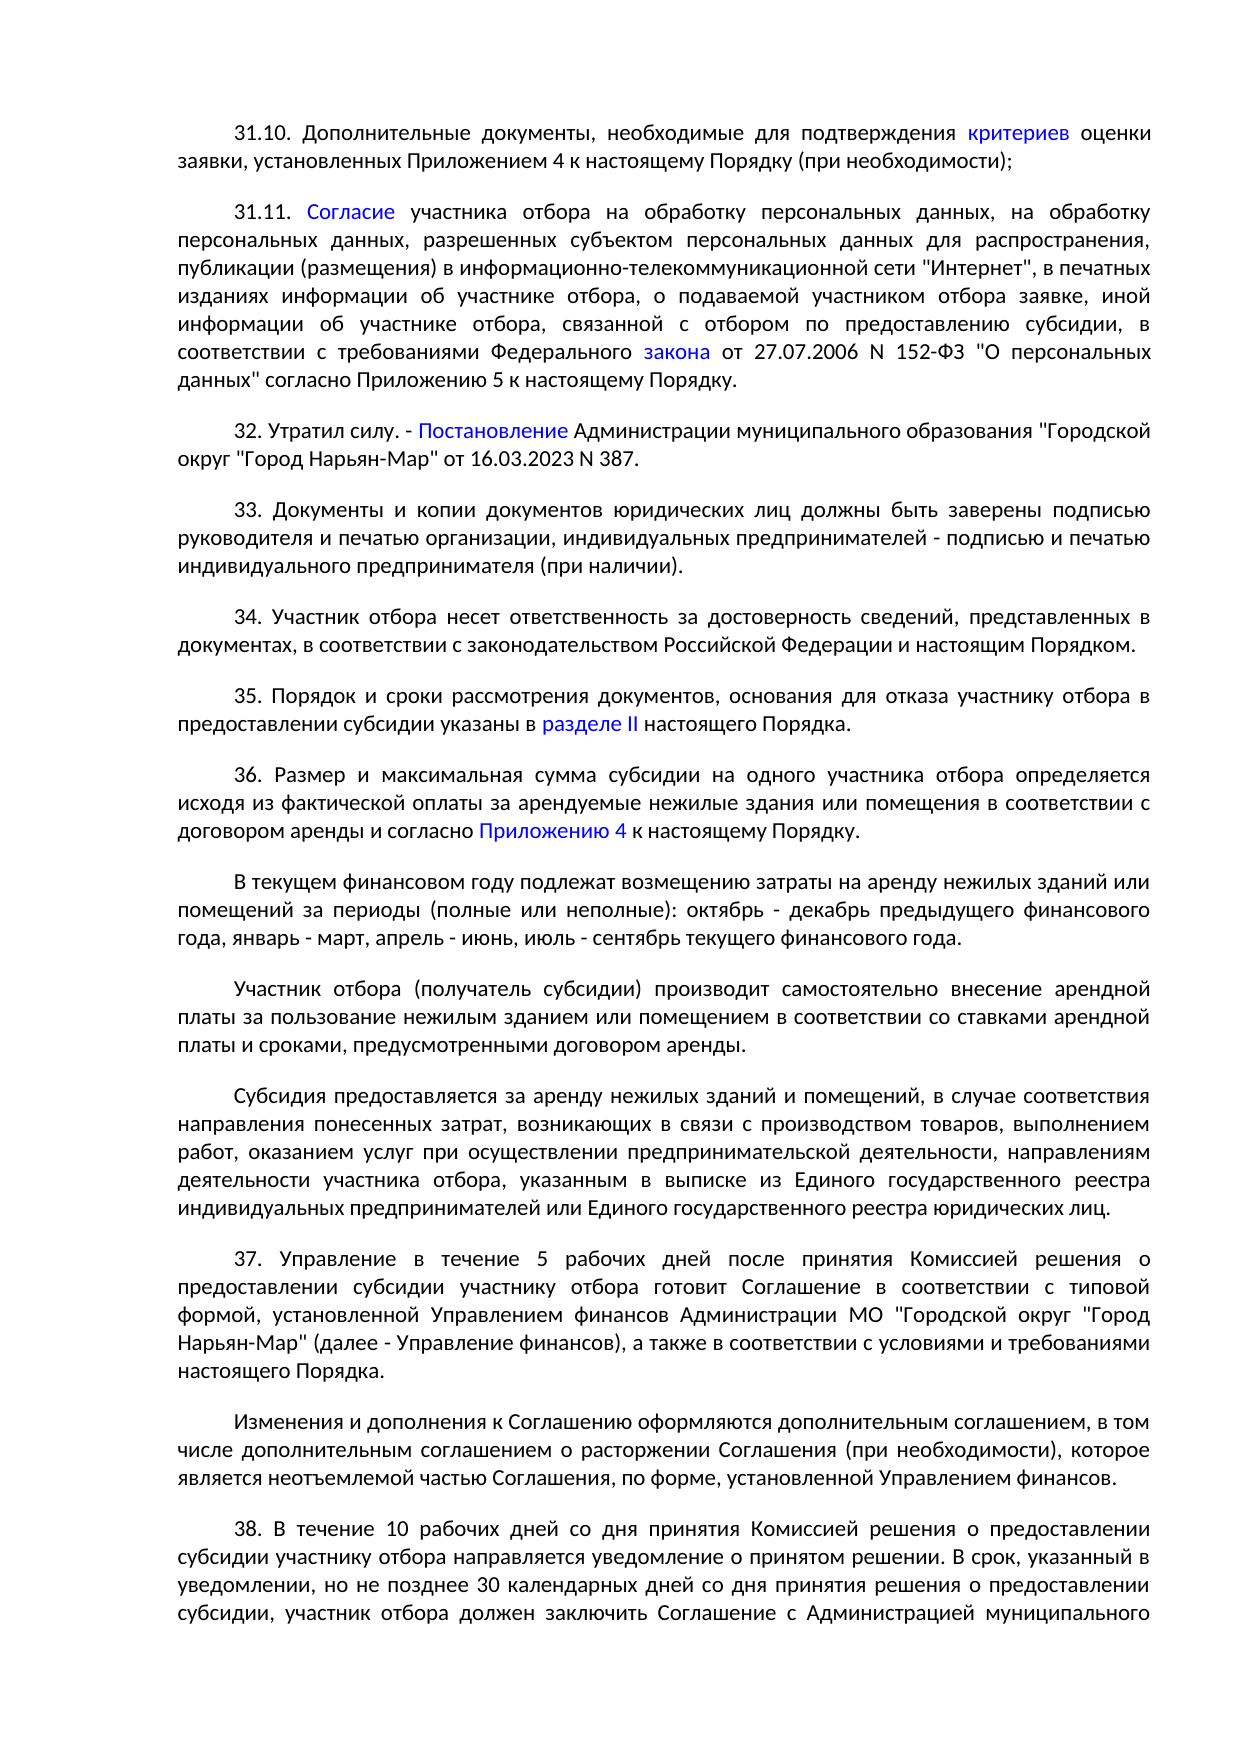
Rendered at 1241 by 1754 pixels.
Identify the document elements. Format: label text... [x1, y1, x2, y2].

text 37. Управление в течение 5 рабочих дней после принятия Комиссией решения о предоставлении субсидии участнику отбора готовит Соглашение в соответствии с типовой формой, установленной Управлением финансов Администрации МО "Городской округ "Город Нарьян-Мар" (далее - Управление финансов), а также в соответствии с условиями и требованиями настоящего Порядка. [177, 1244, 1152, 1384]
text 31.11. Согласие участника отбора на обработку персональных данных, на обработку персональных данных, разрешенных субъектом персональных данных для распространения, публикации (размещения) в информационно-телекоммуникационной сети "Интернет", в печатных изданиях информации об участнике отбора, о подаваемой участником отбора заявке, иной информации об участнике отбора, связанной с отбором по предоставлению субсидии, в соответствии с требованиями Федерального закона от 27.07.2006 N 152-ФЗ "О персональных данных" согласно Приложению 5 к настоящему Порядку. [177, 197, 1152, 393]
text 31.10. Дополнительные документы, необходимые для подтверждения критериев оценки заявки, установленных Приложением 4 к настоящему Порядку (при необходимости); [177, 118, 1152, 174]
text 34. Участник отбора несет ответственность за достоверность сведений, представленных в документах, в соответствии с законодательством Российской Федерации и настоящим Порядком. [177, 602, 1152, 658]
text 32. Утратил силу. - Постановление Администрации муниципального образования "Городской округ "Город Нарьян-Мар" от 16.03.2023 N 387. [177, 416, 1152, 472]
text 33. Документы и копии документов юридических лиц должны быть заверены подписью руководителя и печатью организации, индивидуальных предпринимателей - подписью и печатью индивидуального предпринимателя (при наличии). [177, 495, 1152, 579]
text Изменения и дополнения к Соглашению оформляются дополнительным соглашением, в том числе дополнительным соглашением о расторжении Соглашения (при необходимости), которое является неотъемлемой частью Соглашения, по форме, установленной Управлением финансов. [177, 1407, 1152, 1491]
text Участник отбора (получатель субсидии) производит самостоятельно внесение арендной платы за пользование нежилым зданием или помещением в соответствии со ставками арендной платы и сроками, предусмотренными договором аренды. [177, 974, 1152, 1058]
text В текущем финансовом году подлежат возмещению затраты на аренду нежилых зданий или помещений за периоды (полные или неполные): октябрь - декабрь предыдущего финансового года, январь - март, апрель - июнь, июль - сентябрь текущего финансового года. [177, 867, 1152, 951]
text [177, 1514, 1152, 1626]
text 36. Размер и максимальная сумма субсидии на одного участника отбора определяется исходя из фактической оплаты за арендуемые нежилые здания или помещения в соответствии с договором аренды и согласно Приложению 4 к настоящему Порядку. [177, 760, 1152, 844]
text Субсидия предоставляется за аренду нежилых зданий и помещений, в случае соответствия направления понесенных затрат, возникающих в связи с производством товаров, выполнением работ, оказанием услуг при осуществлении предпринимательской деятельности, направлениям деятельности участника отбора, указанным в выписке из Единого государственного реестра индивидуальных предпринимателей или Единого государственного реестра юридических лиц. [177, 1081, 1152, 1221]
text 35. Порядок и сроки рассмотрения документов, основания для отказа участнику отбора в предоставлении субсидии указаны в разделе II настоящего Порядка. [177, 681, 1152, 737]
